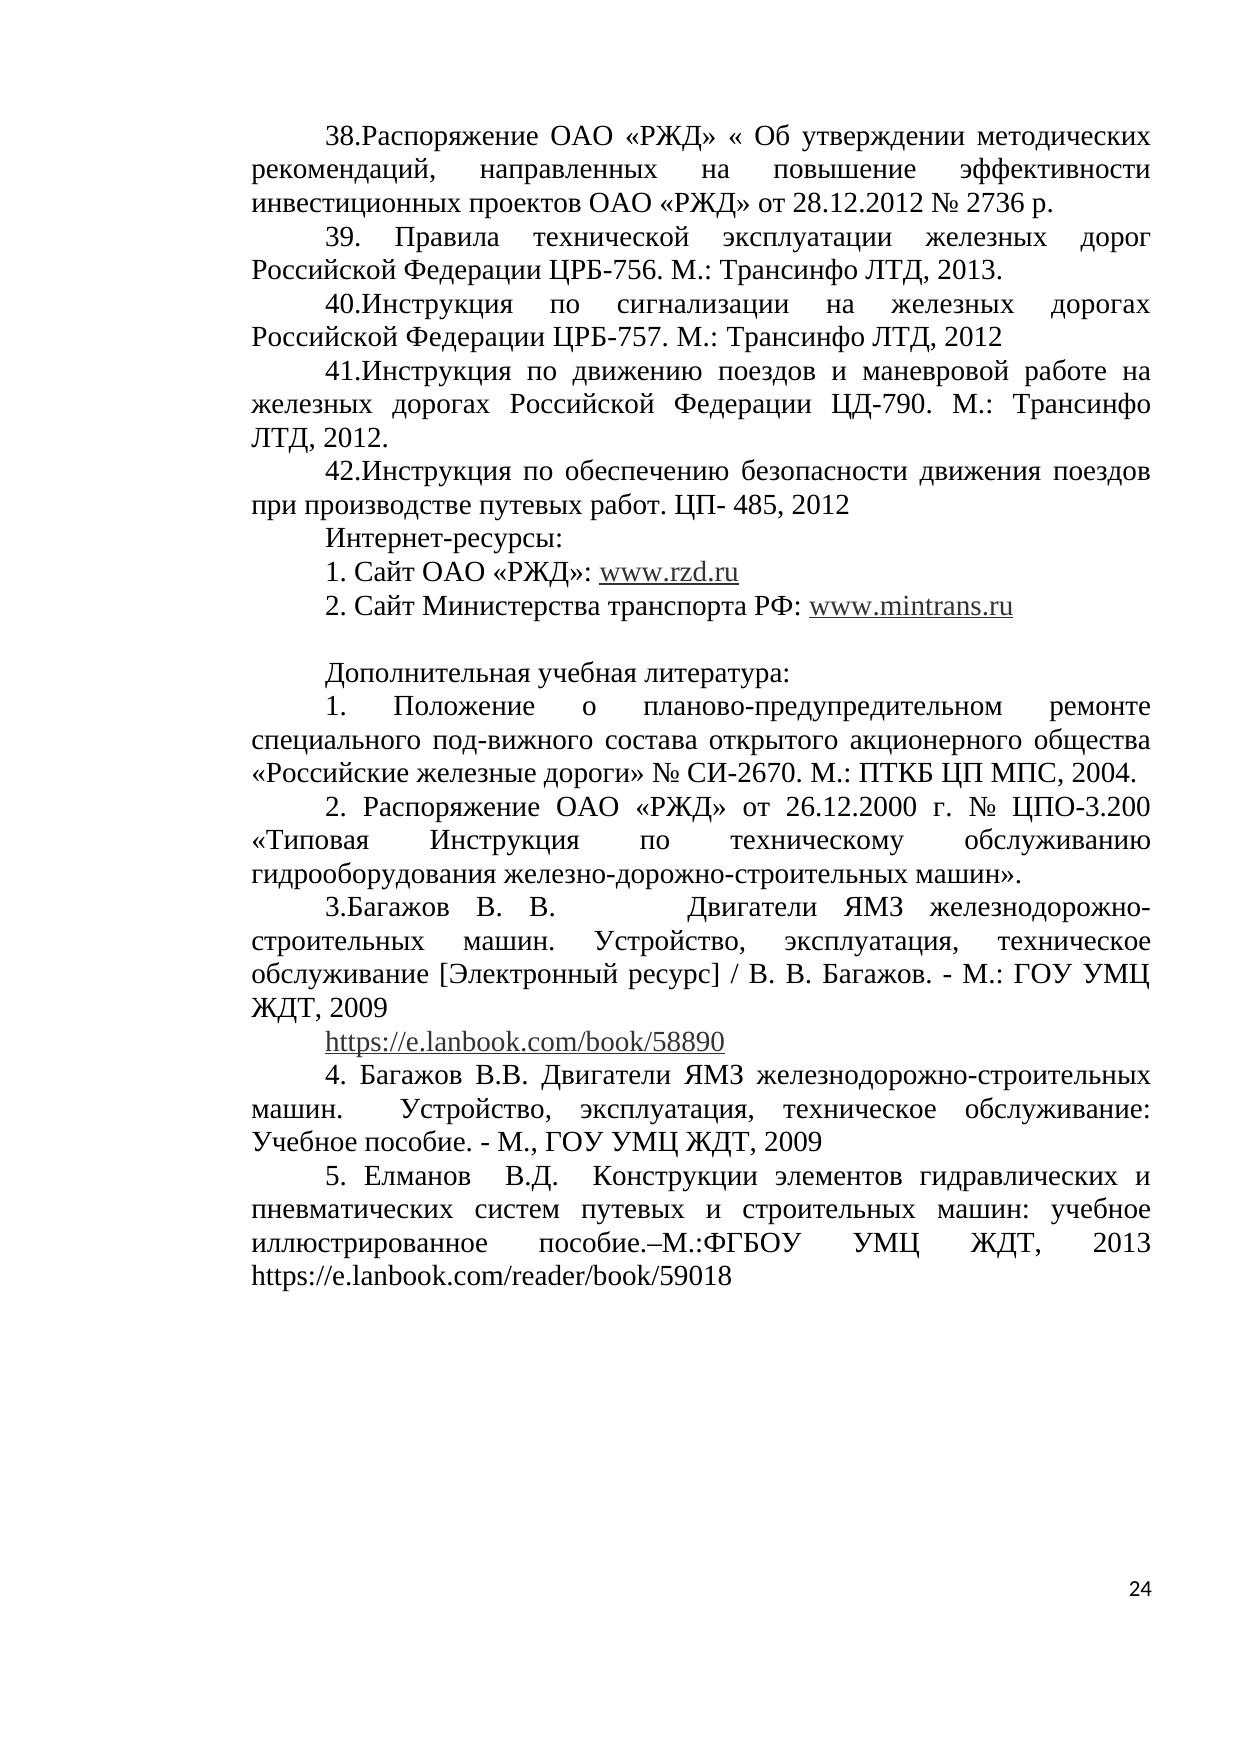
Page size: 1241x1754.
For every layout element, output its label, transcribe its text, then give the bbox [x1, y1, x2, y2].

text 4. Багажов В.В. Двигатели ЯМЗ железнодорожно-строительных машин. Устройство, эксплуатация, техническое обслуживание: Учебное пособие. - М., ГОУ УМЦ ЖДТ, 2009 [251, 1057, 1152, 1158]
text 1. Сайт ОАО «РЖД»: www.rzd.ru [251, 554, 1152, 588]
text 2. Сайт Министерства транспорта РФ: www.mintrans.ru [251, 588, 1152, 621]
text 41.Инструкция по движению поездов и маневровой работе на железных дорогах Российской Федерации ЦД-790. М.: Трансинфо ЛТД, 2012. [251, 353, 1152, 453]
text 38.Распоряжение ОАО «РЖД» « Об утверждении методических рекомендаций, направленных на повышение эффективности инвестиционных проектов ОАО «РЖД» от 28.12.2012 № 2736 р. [251, 118, 1152, 219]
text https://e.lanbook.com/book/58890 [251, 1024, 1152, 1057]
text 5. Елманов В.Д. Конструкции элементов гидравлических и пневматических систем путевых и строительных машин: учебное иллюстрированное пособие.–М.:ФГБОУ УМЦ ЖДТ, 2013 https://e.lanbook.com/reader/book/59018 [251, 1158, 1152, 1292]
text 3.Багажов В. В. Двигатели ЯМЗ железнодорожно-строительных машин. Устройство, эксплуатация, техническое обслуживание [Электронный ресурс] / В. В. Багажов. - М.: ГОУ УМЦ ЖДТ, 2009 [251, 889, 1152, 1024]
text 1. Положение о планово-предупредительном ремонте специального под-вижного состава открытого акционерного общества «Российские железные дороги» № СИ-2670. М.: ПТКБ ЦП МПС, 2004. [251, 688, 1152, 789]
text Дополнительная учебная литература: [251, 655, 1152, 688]
text 2. Распоряжение ОАО «РЖД» от 26.12.2000 г. № ЦПО-3.200 «Типовая Инструкция по техническому обслуживанию гидрооборудования железно-дорожно-строительных машин». [251, 789, 1152, 889]
text 40.Инструкция по сигнализации на железных дорогах Российской Федерации ЦРБ-757. М.: Трансинфо ЛТД, 2012 [251, 286, 1152, 353]
text 39. Правила технической эксплуатации железных дорог Российской Федерации ЦРБ-756. М.: Трансинфо ЛТД, 2013. [251, 219, 1152, 286]
text Интернет-ресурсы: [251, 521, 1152, 554]
text 42.Инструкция по обеспечению безопасности движения поездов при производстве путевых работ. ЦП- 485, 2012 [251, 453, 1152, 521]
